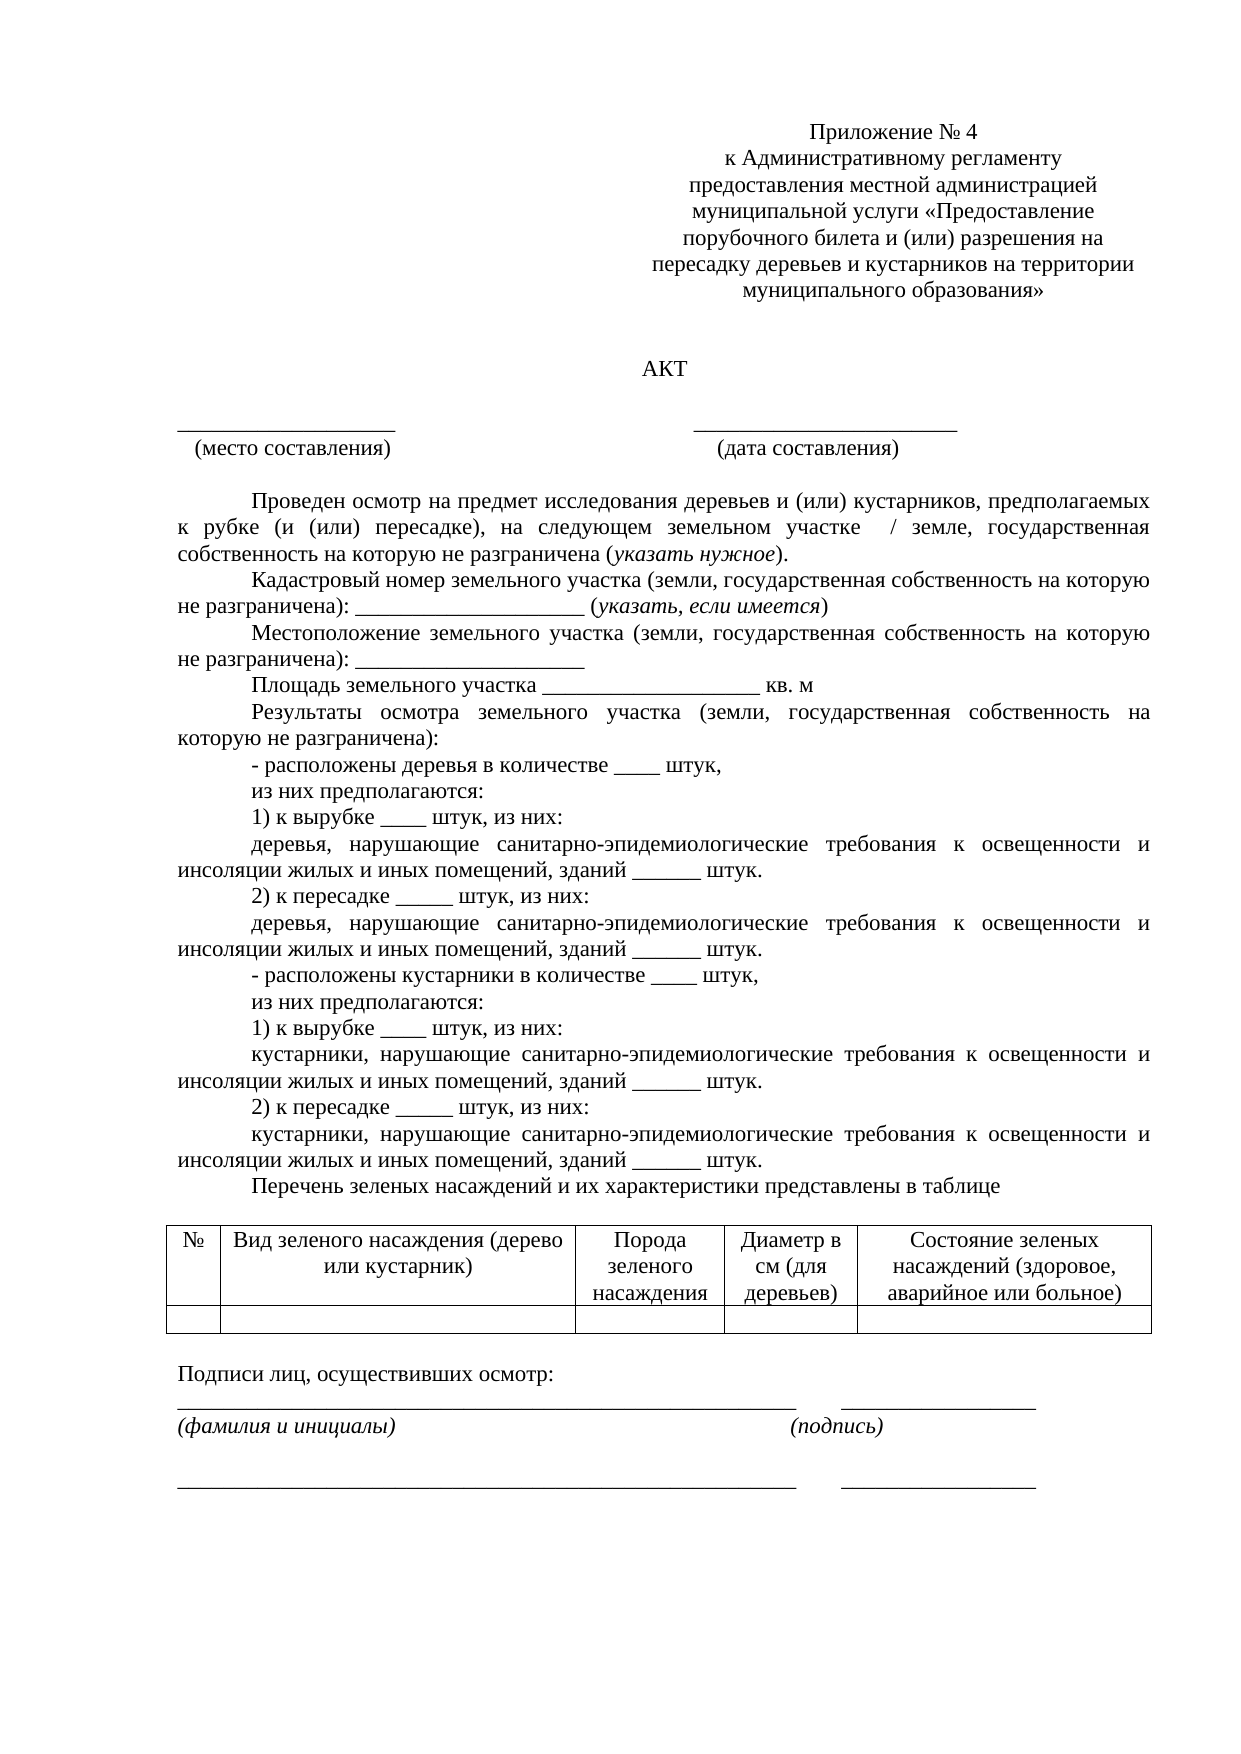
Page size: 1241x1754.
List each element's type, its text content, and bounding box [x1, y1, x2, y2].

text кустарники, нарушающие санитарно-эпидемиологические требования к освещенности и инсоляции жилых и иных помещений, зданий ______ штук. [177, 1119, 1152, 1172]
text - расположены деревья в количестве ____ штук, [177, 751, 1152, 777]
table_header Вид зеленого насаждения (дерево или кустарник) [221, 1226, 575, 1305]
text Результаты осмотра земельного участка (земли, государственная собственность на которую не разграничена): [177, 698, 1152, 751]
text Площадь земельного участка ___________________ кв. м [177, 672, 1152, 698]
table_header Состояние зеленых насаждений (здоровое, аварийное или больное) [858, 1226, 1151, 1305]
table_header Диаметр в см (для деревьев) [725, 1226, 857, 1305]
text (место составления) (дата составления) [177, 434, 1152, 461]
text Перечень зеленых насаждений и их характеристики представлены в таблице [177, 1172, 1152, 1199]
table_cell [725, 1306, 857, 1332]
text Кадастровый номер земельного участка (земли, государственная собственность на которую не разграничена): ____________________ (указать, если имеется) [177, 566, 1152, 619]
table_cell [576, 1306, 724, 1332]
text деревья, нарушающие санитарно-эпидемиологические требования к освещенности и инсоляции жилых и иных помещений, зданий ______ штук. [177, 830, 1152, 882]
text предоставления местной администрацией муниципальной услуги «Предоставление порубочного билета и (или) разрешения на пересадку деревьев и кустарников на территории муниципального образования» [635, 171, 1152, 303]
table_cell [167, 1306, 220, 1332]
table_cell [858, 1306, 1151, 1332]
text Приложение № 4 [635, 118, 1152, 144]
text 2) к пересадке _____ штук, из них: [177, 882, 1152, 909]
text АКТ [177, 355, 1152, 382]
text кустарники, нарушающие санитарно-эпидемиологические требования к освещенности и инсоляции жилых и иных помещений, зданий ______ штук. [177, 1041, 1152, 1093]
text к Административному регламенту [635, 144, 1152, 171]
text из них предполагаются: [177, 988, 1152, 1014]
text Проведен осмотр на предмет исследования деревьев и (или) кустарников, предполагаемых к рубке (и (или) пересадке), на следующем земельном участке / земле, государственная собственность на которую не разграничена (указать нужное). [177, 487, 1152, 566]
text деревья, нарушающие санитарно-эпидемиологические требования к освещенности и инсоляции жилых и иных помещений, зданий ______ штук. [177, 909, 1152, 961]
text из них предполагаются: [177, 777, 1152, 803]
text ______________________________________________________ _________________ [177, 1386, 1152, 1413]
table_header № [167, 1226, 220, 1305]
text Местоположение земельного участка (земли, государственная собственность на которую не разграничена): ____________________ [177, 619, 1152, 672]
text 1) к вырубке ____ штук, из них: [177, 803, 1152, 830]
text 2) к пересадке _____ штук, из них: [177, 1093, 1152, 1119]
text ___________________ _______________________ [177, 408, 1152, 434]
table_header Порода зеленого насаждения [576, 1226, 724, 1305]
text Подписи лиц, осуществивших осмотр: [177, 1360, 1152, 1386]
text ______________________________________________________ _________________ [177, 1465, 1152, 1492]
text - расположены кустарники в количестве ____ штук, [177, 961, 1152, 988]
text (фамилия и инициалы) (подпись) [177, 1413, 1152, 1439]
table_cell [221, 1306, 575, 1332]
text 1) к вырубке ____ штук, из них: [177, 1014, 1152, 1041]
